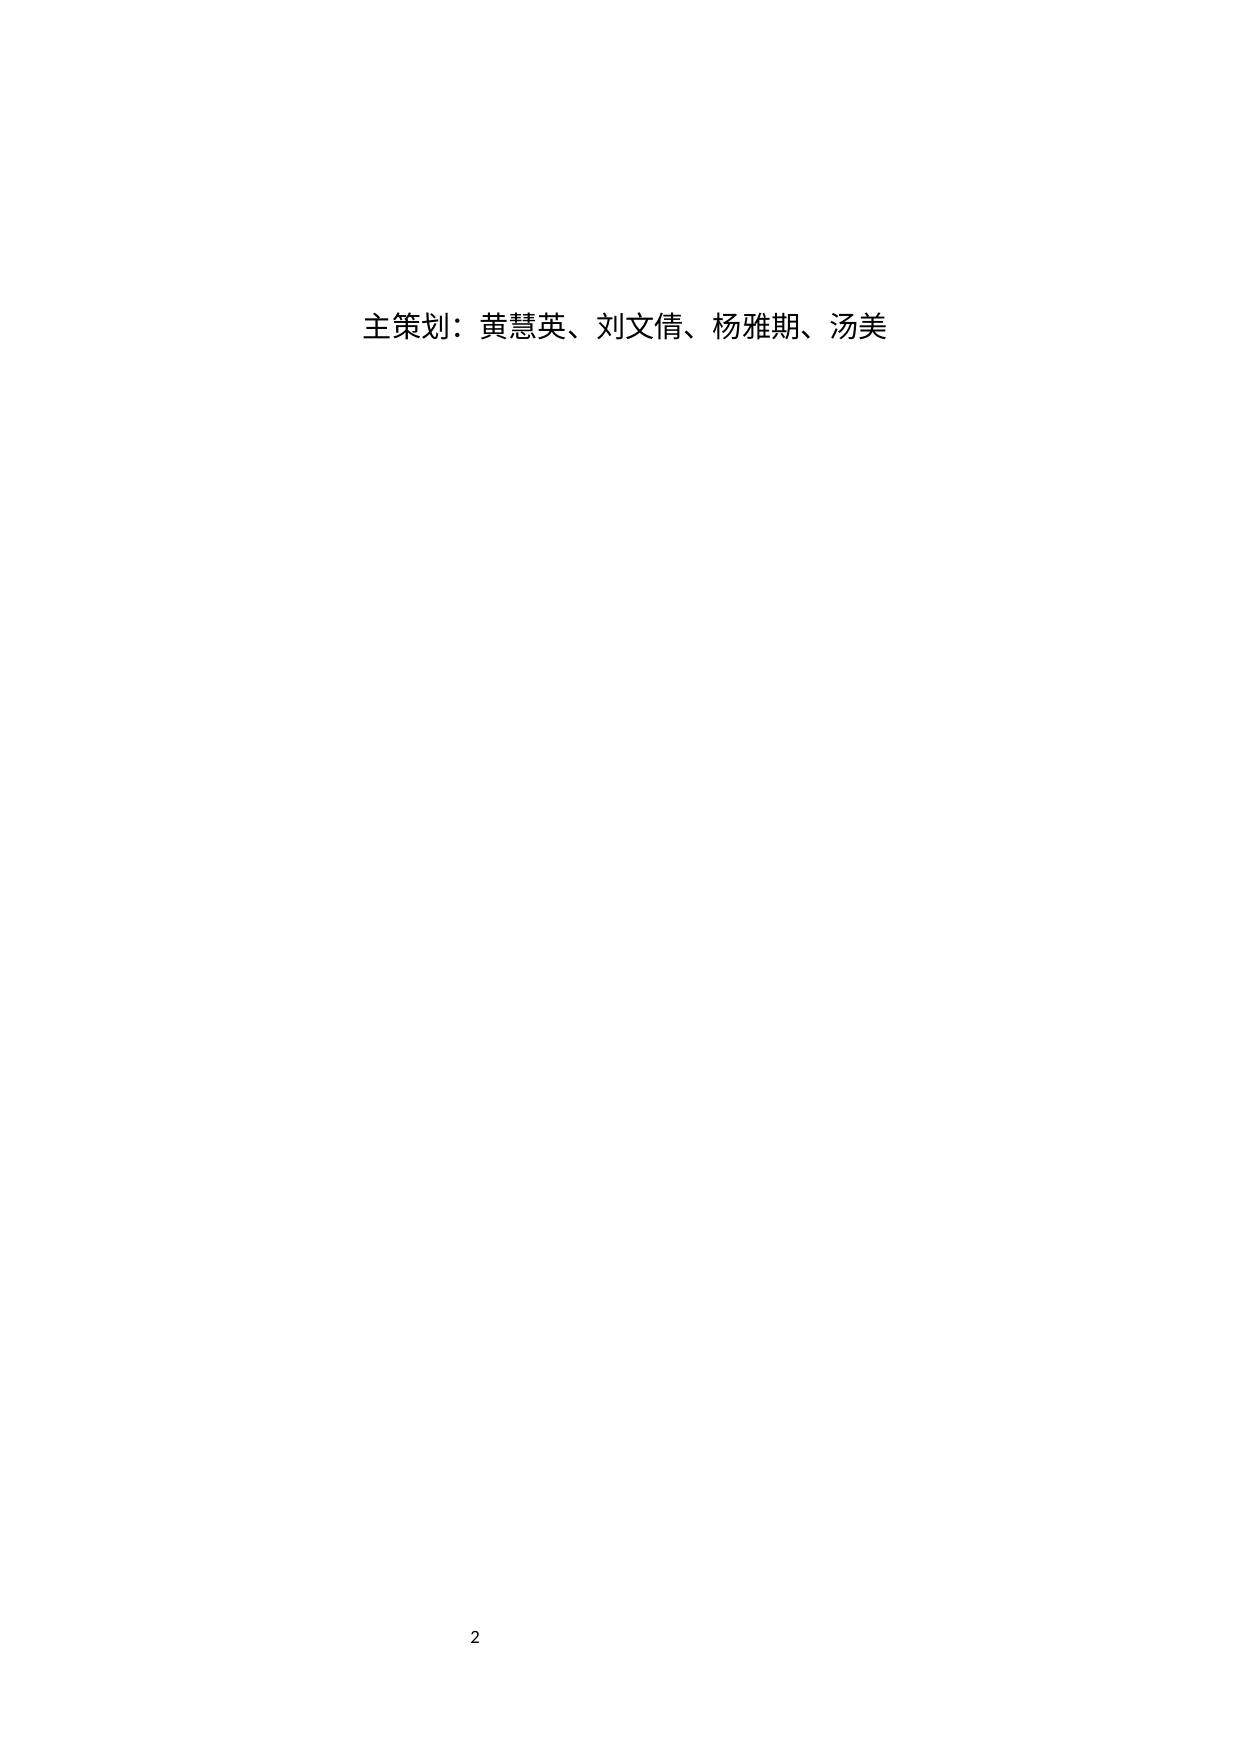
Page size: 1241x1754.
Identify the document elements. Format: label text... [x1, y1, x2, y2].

text 主策划：黄慧英、刘文倩、杨雅期、汤美 [187, 292, 1053, 357]
